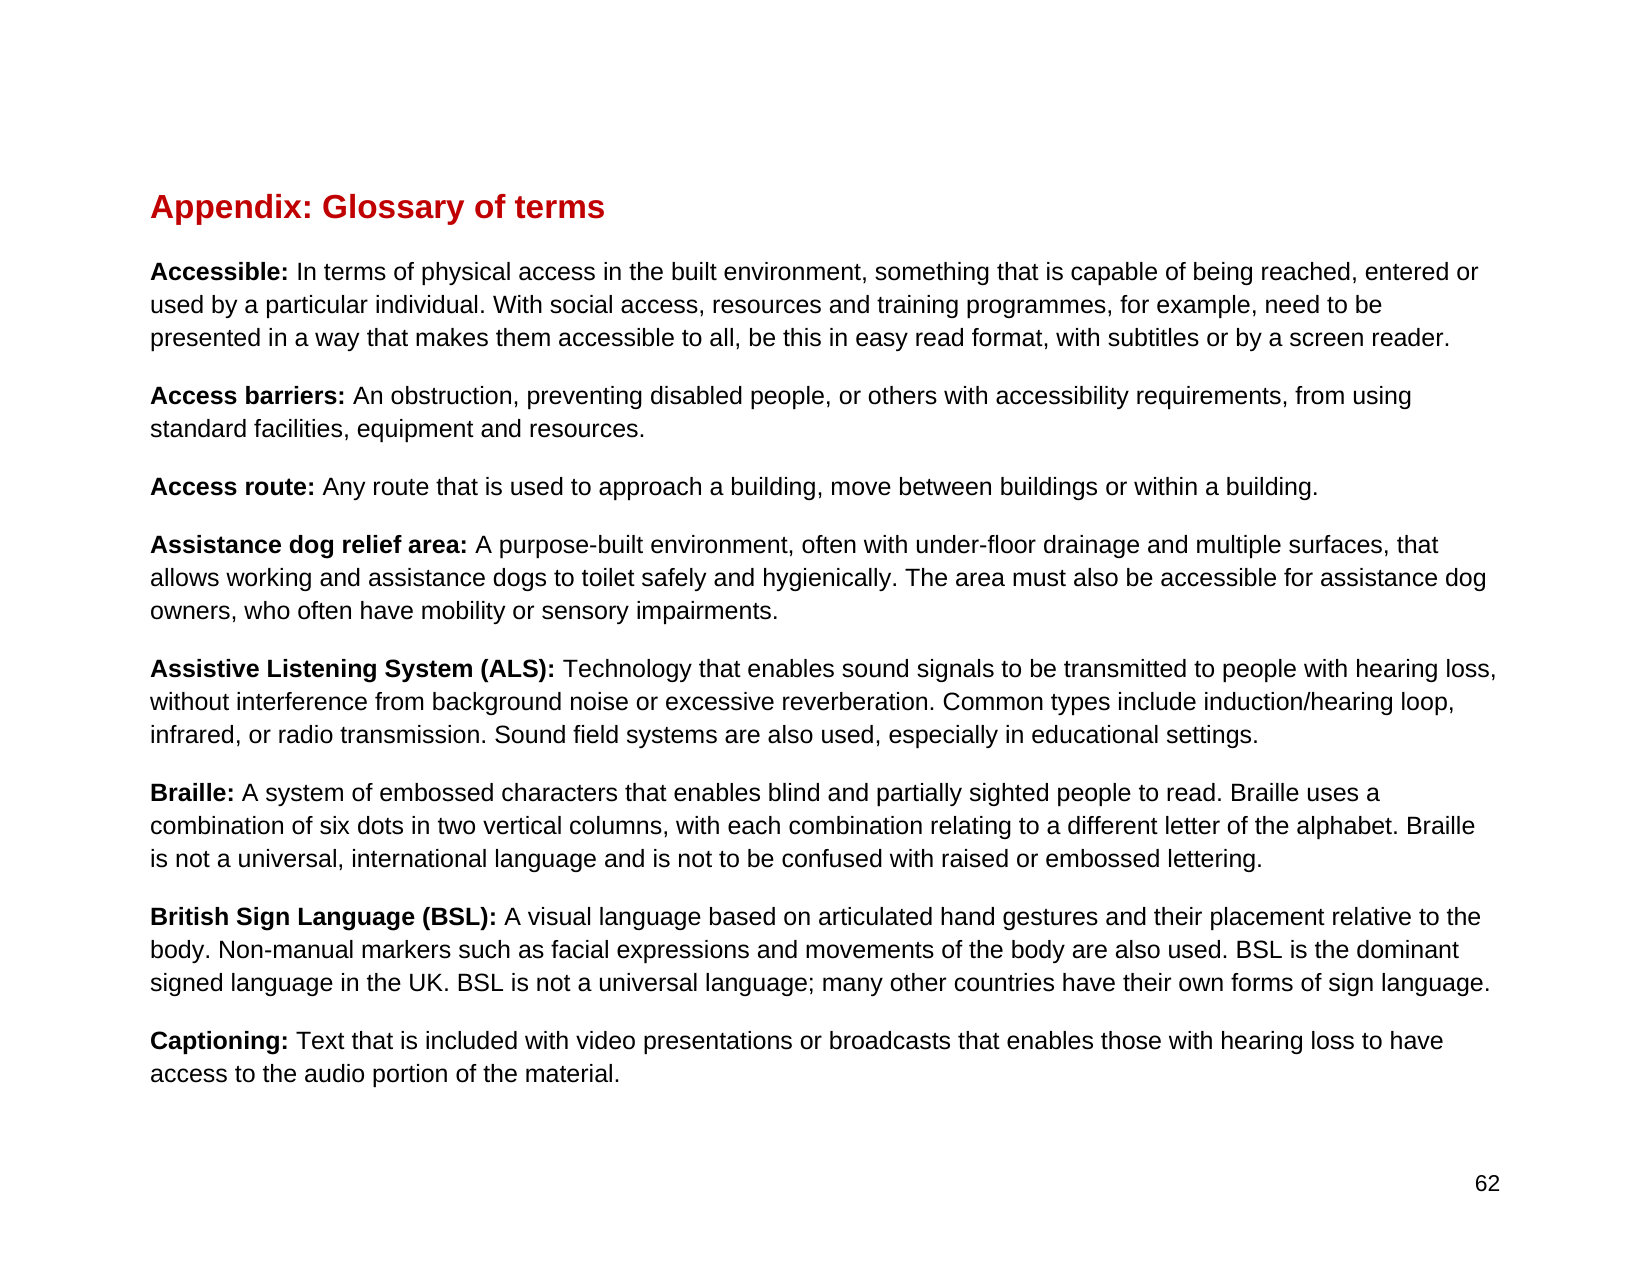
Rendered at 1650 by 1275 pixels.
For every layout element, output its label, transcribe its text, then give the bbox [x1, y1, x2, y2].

text Assistance dog relief area: A purpose-built environment, often with under-floor drainage and multiple surfaces, that allows working and assistance dogs to toilet safely and hygienically. The area must also be accessible for assistance dog owners, who often have mobility or sensory impairments. [150, 530, 1500, 624]
text British Sign Language (BSL): A visual language based on articulated hand gestures and their placement relative to the body. Non-manual markers such as facial expressions and movements of the body are also used. BSL is the dominant signed language in the UK. BSL is not a universal language; many other countries have their own forms of sign language. [150, 902, 1500, 997]
text Braille: A system of embossed characters that enables blind and partially sighted people to read. Braille uses a combination of six dots in two vertical columns, with each combination relating to a different letter of the alphabet. Braille is not a universal, international language and is not to be confused with raised or embossed lettering. [150, 778, 1500, 873]
text Access barriers: An obstruction, preventing disabled people, or others with accessibility requirements, from using standard facilities, equipment and resources. [150, 381, 1500, 442]
text Accessible: In terms of physical access in the built environment, something that is capable of being reached, entered or used by a particular individual. With social access, resources and training programmes, for example, need to be presented in a way that makes them accessible to all, be this in easy read format, with subtitles or by a screen reader. [150, 257, 1500, 351]
text Captioning: Text that is included with video presentations or broadcasts that enables those with hearing loss to have access to the audio portion of the material. [150, 1026, 1500, 1088]
text Access route: Any route that is used to approach a building, move between buildings or within a building. [150, 472, 1500, 501]
subtitle Appendix: Glossary of terms [150, 187, 1500, 226]
text Assistive Listening System (ALS): Technology that enables sound signals to be transmitted to people with hearing loss, without interference from background noise or excessive reverberation. Common types include induction/hearing loop, infrared, or radio transmission. Sound field systems are also used, especially in educational settings. [150, 654, 1500, 749]
